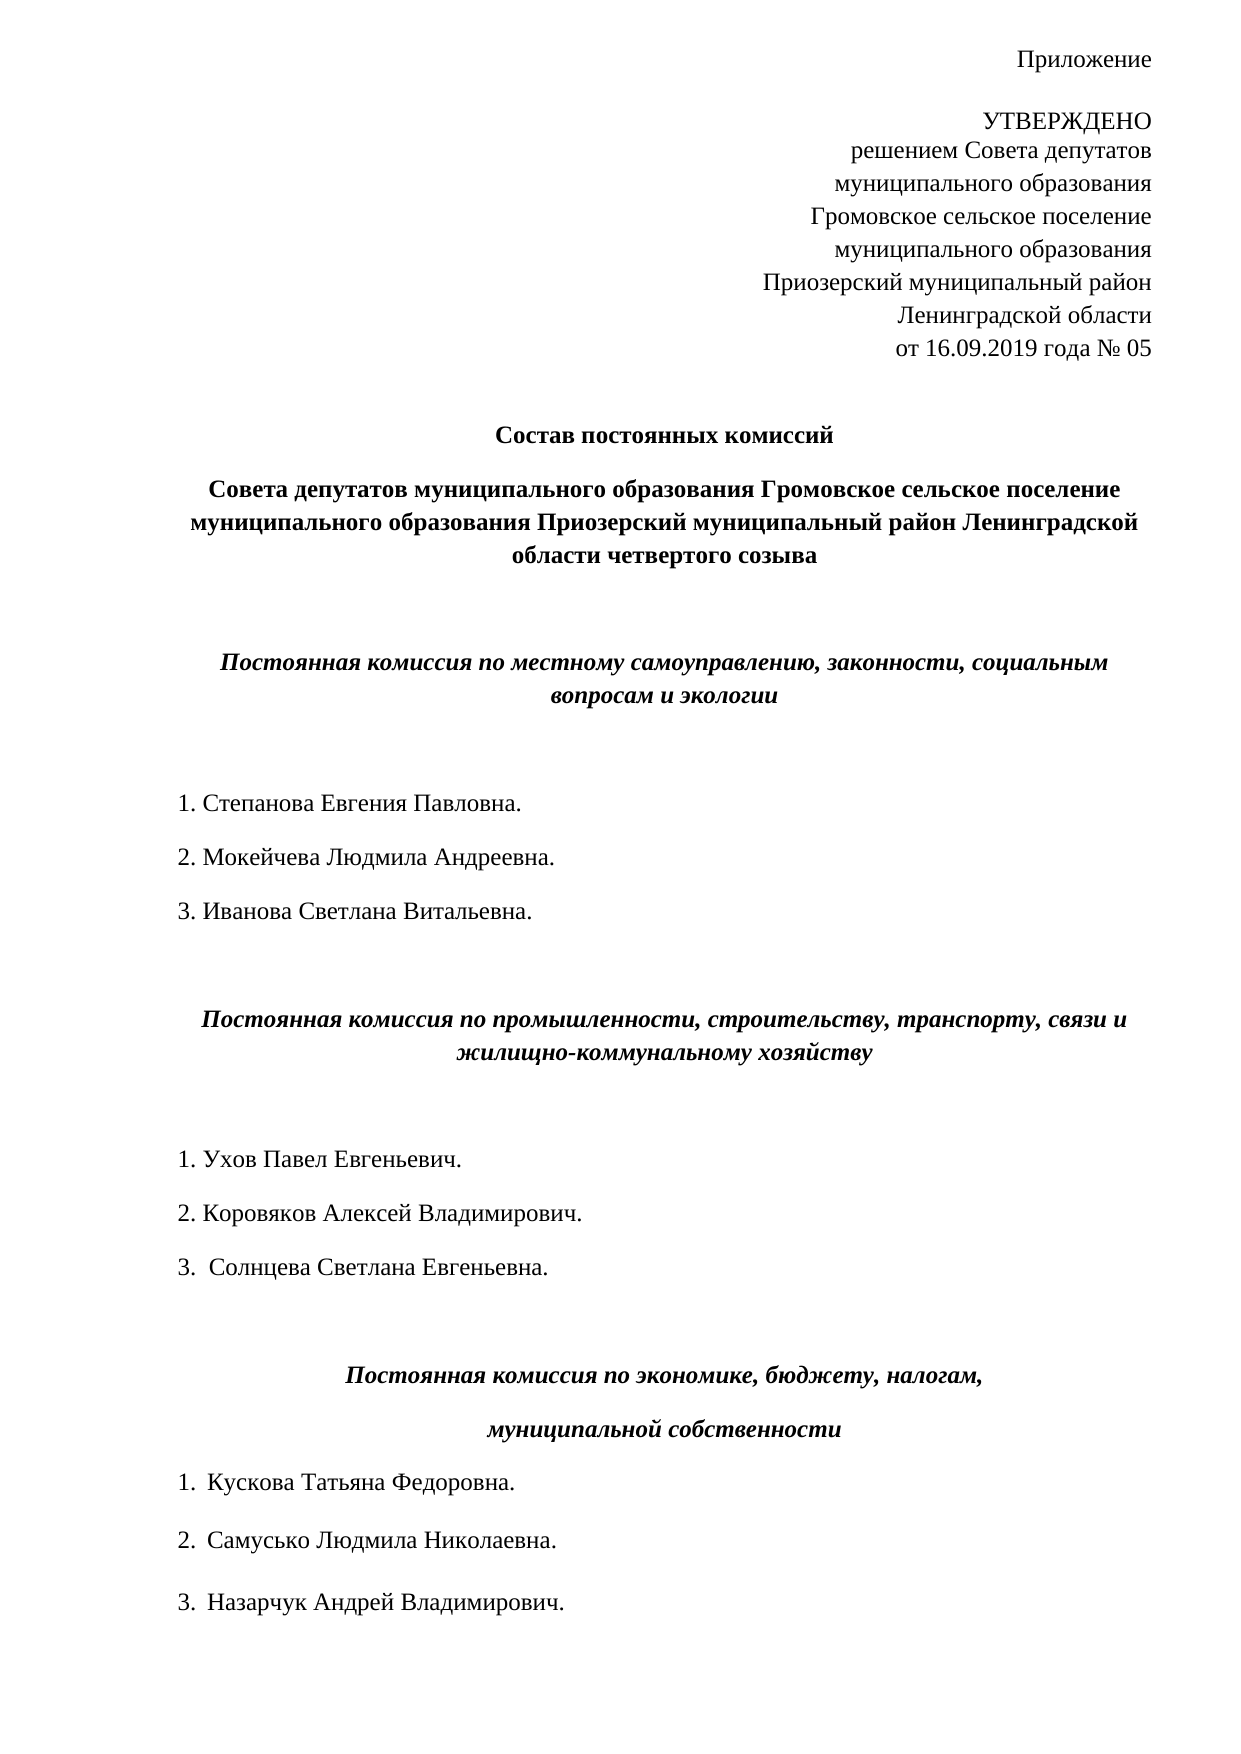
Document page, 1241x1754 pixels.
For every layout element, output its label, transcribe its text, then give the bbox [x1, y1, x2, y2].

text 1. Ухов Павел Евгеньевич. [177, 1144, 1152, 1173]
text 3. Иванова Светлана Витальевна. [177, 896, 1152, 925]
text Приложение [177, 44, 1152, 73]
text 2. Коровяков Алексей Владимирович. [177, 1198, 1152, 1227]
text муниципальной собственности [177, 1414, 1152, 1442]
text муниципального образования [177, 234, 1152, 263]
text УТВЕРЖДЕНО [177, 106, 1152, 135]
text Постоянная комиссия по промышленности, строительству, транспорту, связи и жилищно-коммунальному хозяйству [177, 1004, 1152, 1065]
list Кускова Татьяна Федоровна. [177, 1467, 1152, 1496]
text 3. Солнцева Светлана Евгеньевна. [177, 1252, 1152, 1281]
text Ленинградской области [177, 300, 1152, 329]
text Постоянная комиссия по экономике, бюджету, налогам, [177, 1360, 1152, 1388]
text Приозерский муниципальный район [177, 267, 1152, 296]
text 2. Мокейчева Людмила Андреевна. [177, 842, 1152, 871]
text Совета депутатов муниципального образования Громовское сельское поселение муниципального образования Приозерский муниципальный район Ленинградской области четвертого созыва [177, 474, 1152, 568]
text Постоянная комиссия по местному самоуправлению, законности, социальным вопросам и экологии [177, 647, 1152, 709]
text Громовское сельское поселение [177, 201, 1152, 230]
list Самусько Людмила Николаевна. [177, 1525, 1152, 1554]
text 1. Степанова Евгения Павловна. [177, 788, 1152, 817]
text решением Совета депутатов [177, 135, 1152, 164]
text Состав постоянных комиссий [177, 420, 1152, 449]
list Назарчук Андрей Владимирович. [177, 1587, 1152, 1616]
text муниципального образования [177, 168, 1152, 197]
text от 16.09.2019 года № 05 [177, 333, 1152, 362]
